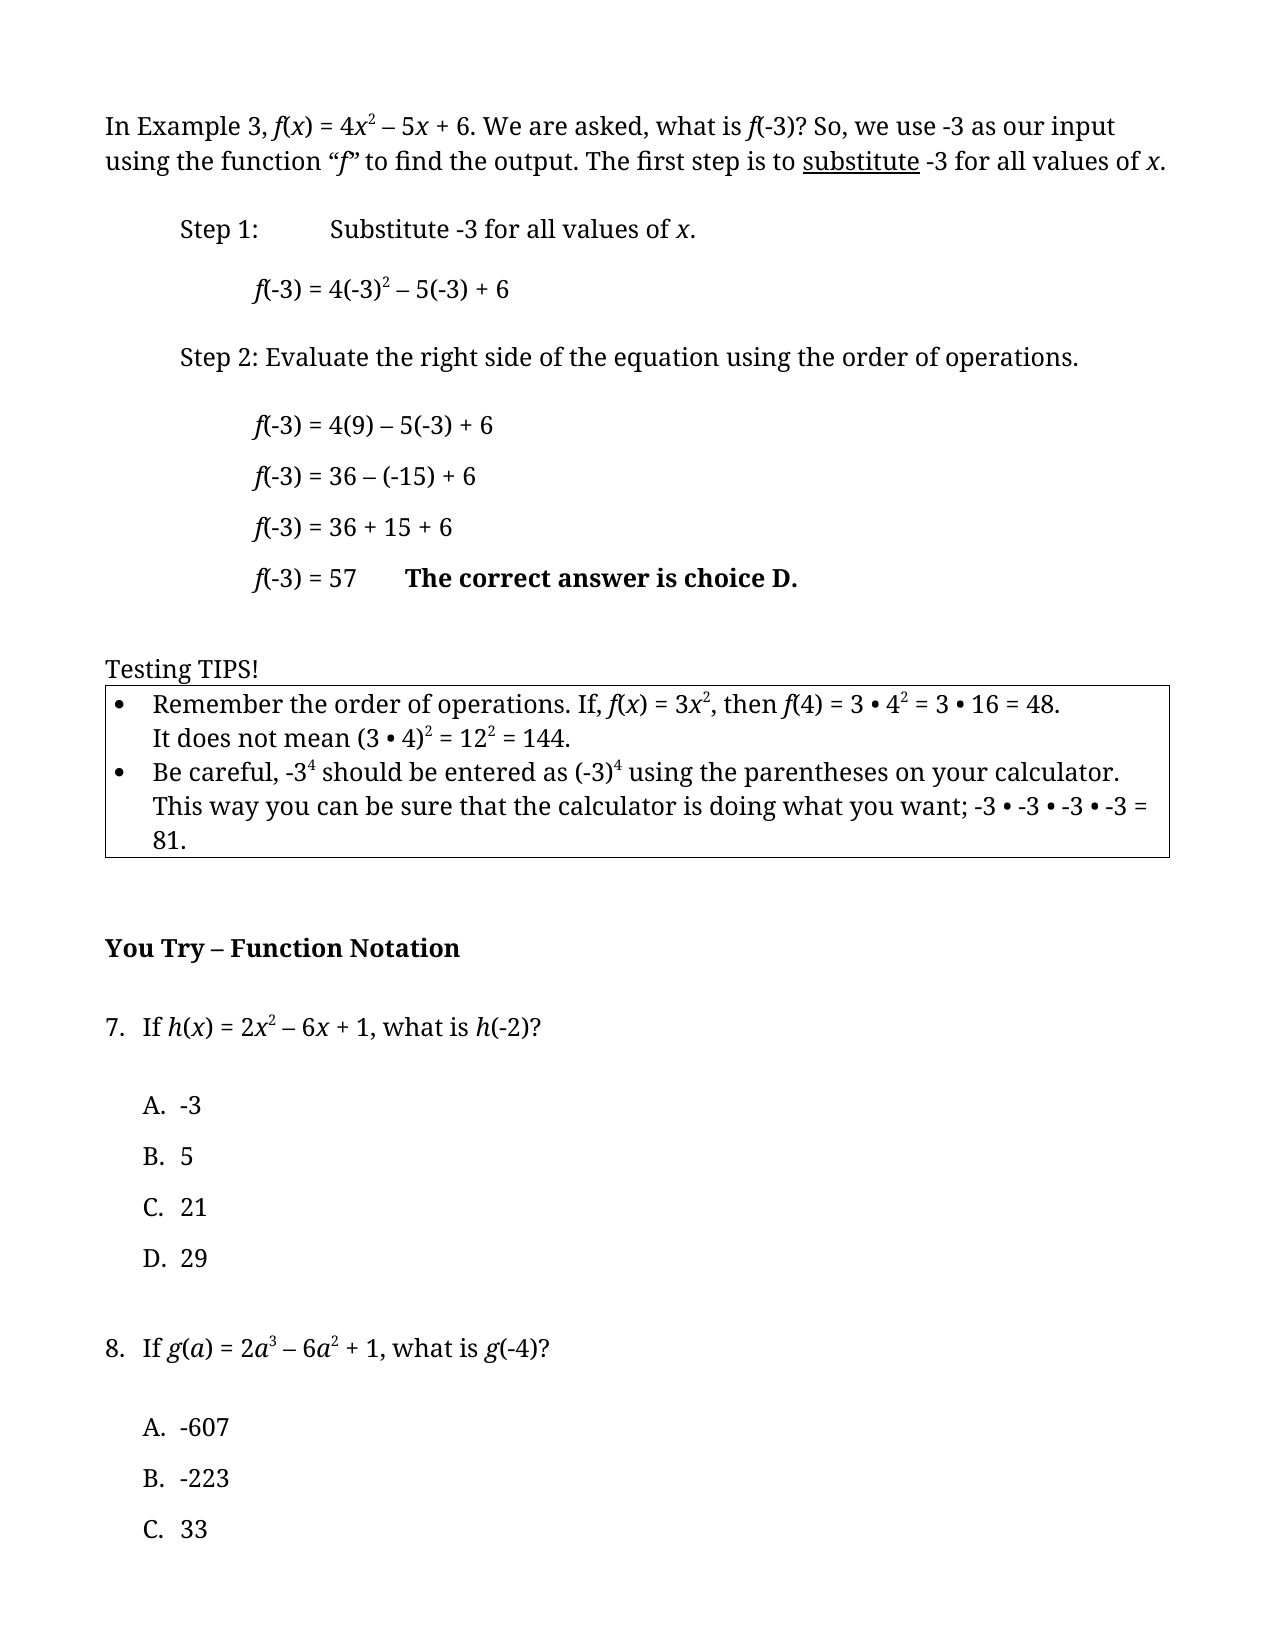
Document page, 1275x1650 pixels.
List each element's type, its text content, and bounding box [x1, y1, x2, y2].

table_header Remember the order of operations. If, f(x) = 3x2, then f(4) = 3 • 42 = 3 • 16 = 48. It does not mean (3 • 4)2 = 122 = 144. Be careful, -34 should be entered as (-3)4 using the parentheses on your calculator. This way you can be sure that the calculator is doing what you want; -3 • -3 • -3 • -3 = 81. [106, 686, 1169, 857]
list -223 [142, 1460, 1170, 1494]
list 21 [142, 1190, 1170, 1224]
text f(-3) = 36 + 15 + 6 [105, 510, 1170, 544]
text Testing TIPS! [105, 651, 1170, 685]
list If h(x) = 2x2 – 6x + 1, what is h(-2)? [105, 1009, 1170, 1043]
text Step 2: Evaluate the right side of the equation using the order of operations. [105, 340, 1170, 374]
list 5 [142, 1139, 1170, 1173]
text Step 1: Substitute -3 for all values of x. [105, 211, 1170, 245]
list 33 [142, 1511, 1170, 1545]
text In Example 3, f(x) = 4x2 – 5x + 6. We are asked, what is f(-3)? So, we use -3 as our input using the function “f” to find the output. The first step is to substitute -3 for all values of x. [105, 109, 1170, 177]
text f(-3) = 4(9) – 5(-3) + 6 [180, 408, 1170, 442]
list 29 [142, 1241, 1170, 1275]
text f(-3) = 36 – (-15) + 6 [180, 459, 1170, 493]
list If g(a) = 2a3 – 6a2 + 1, what is g(-4)? [105, 1331, 1170, 1365]
text You Try – Function Notation [105, 931, 1170, 965]
text f(-3) = 4(-3)2 – 5(-3) + 6 [180, 272, 1170, 306]
list -3 [142, 1088, 1170, 1122]
list -607 [142, 1409, 1170, 1443]
text f(-3) = 57 The correct answer is choice D. [105, 561, 1170, 595]
